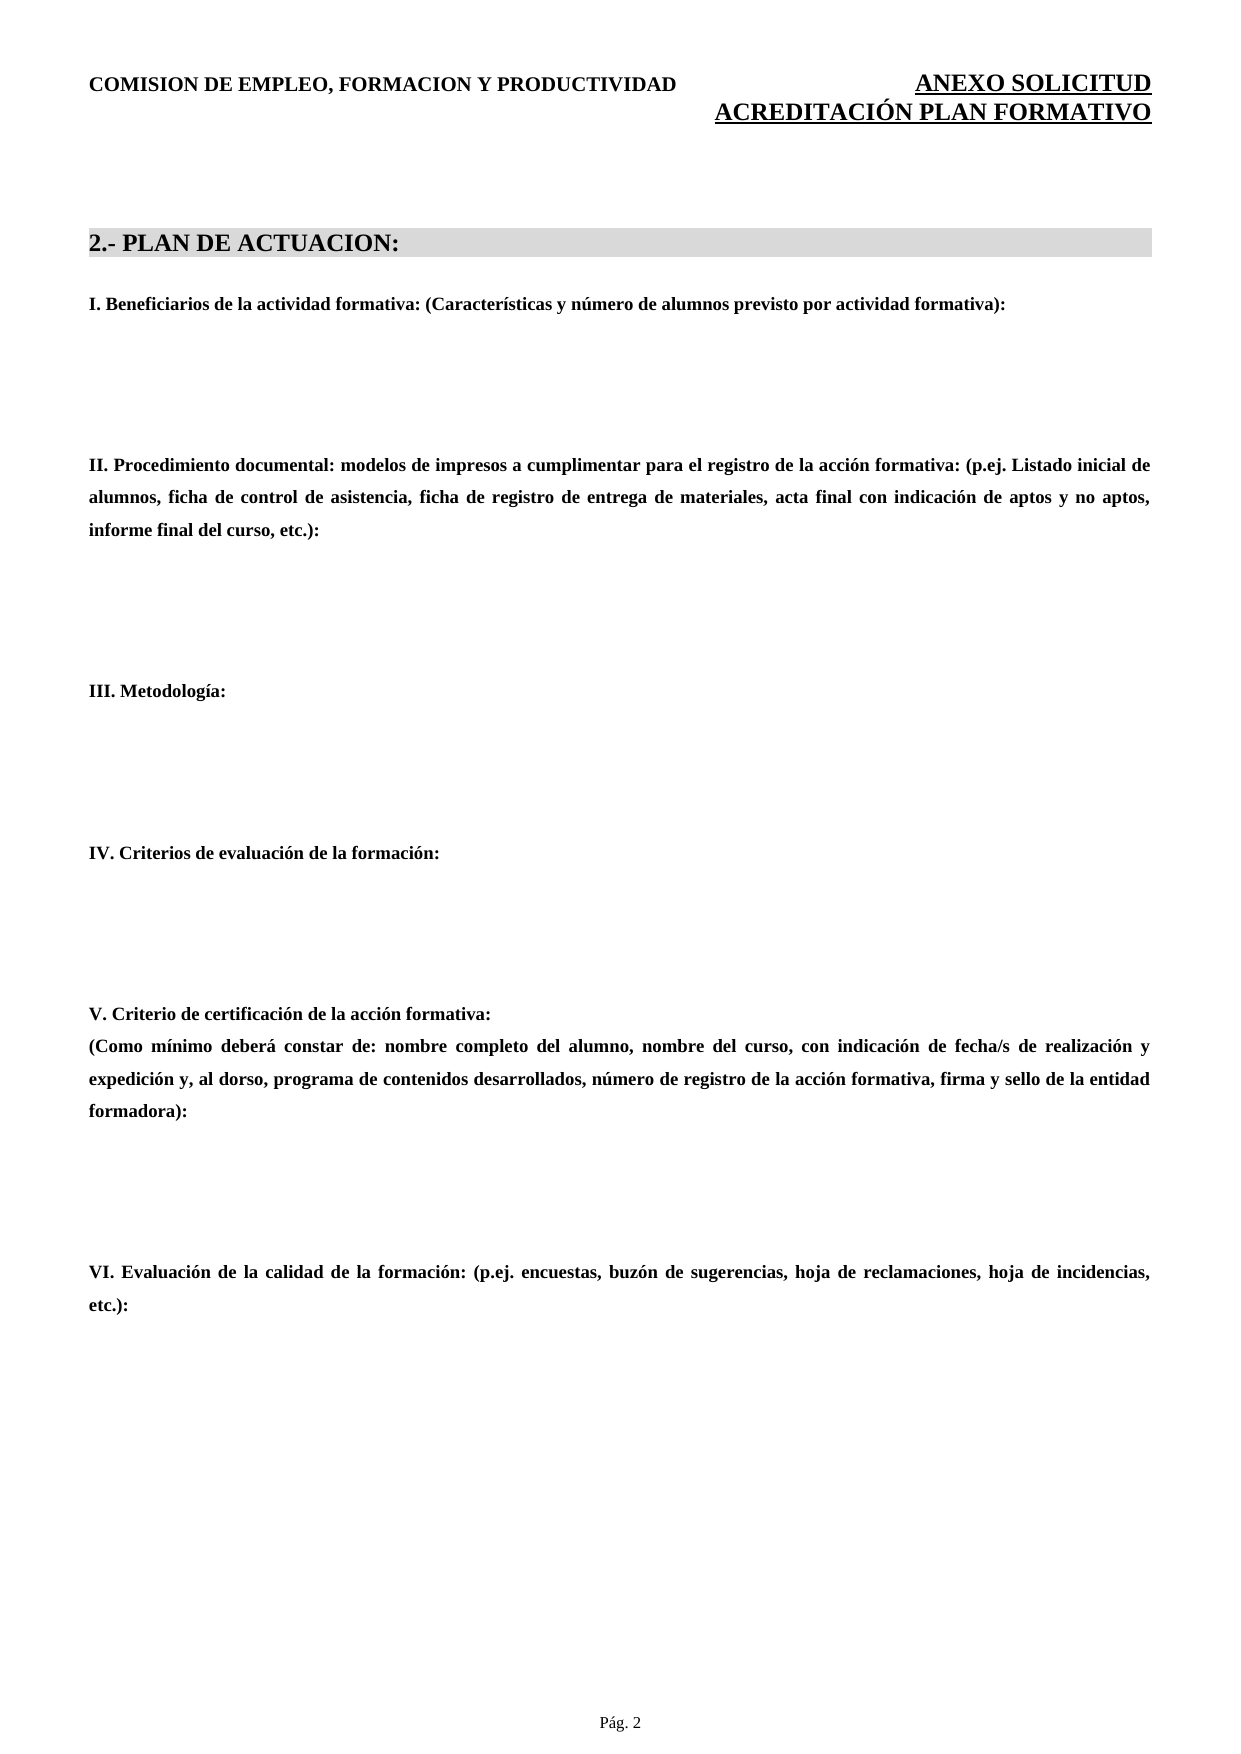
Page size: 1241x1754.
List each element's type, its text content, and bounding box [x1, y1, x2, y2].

text (Como mínimo deberá constar de: nombre completo del alumno, nombre del curso, con indicación de fecha/s de realización y expedición y, al dorso, programa de contenidos desarrollados, número de registro de la acción formativa, firma y sello de la entidad formadora): [89, 1035, 1152, 1121]
text II. Procedimiento documental: modelos de impresos a cumplimentar para el registro de la acción formativa: (p.ej. Listado inicial de alumnos, ficha de control de asistencia, ficha de registro de entrega de materiales, acta final con indicación de aptos y no aptos, informe final del curso, etc.): [89, 454, 1152, 540]
text VI. Evaluación de la calidad de la formación: (p.ej. encuestas, buzón de sugerencias, hoja de reclamaciones, hoja de incidencias, etc.): [89, 1261, 1152, 1315]
text III. Metodología: [89, 680, 1152, 702]
text IV. Criterios de evaluación de la formación: [89, 842, 1152, 863]
text V. Criterio de certificación de la acción formativa: [89, 1003, 1152, 1024]
text 2.- PLAN DE ACTUACION: [89, 228, 1152, 257]
text I. Beneficiarios de la actividad formativa: (Características y número de alumnos previsto por actividad formativa): [89, 293, 1152, 314]
